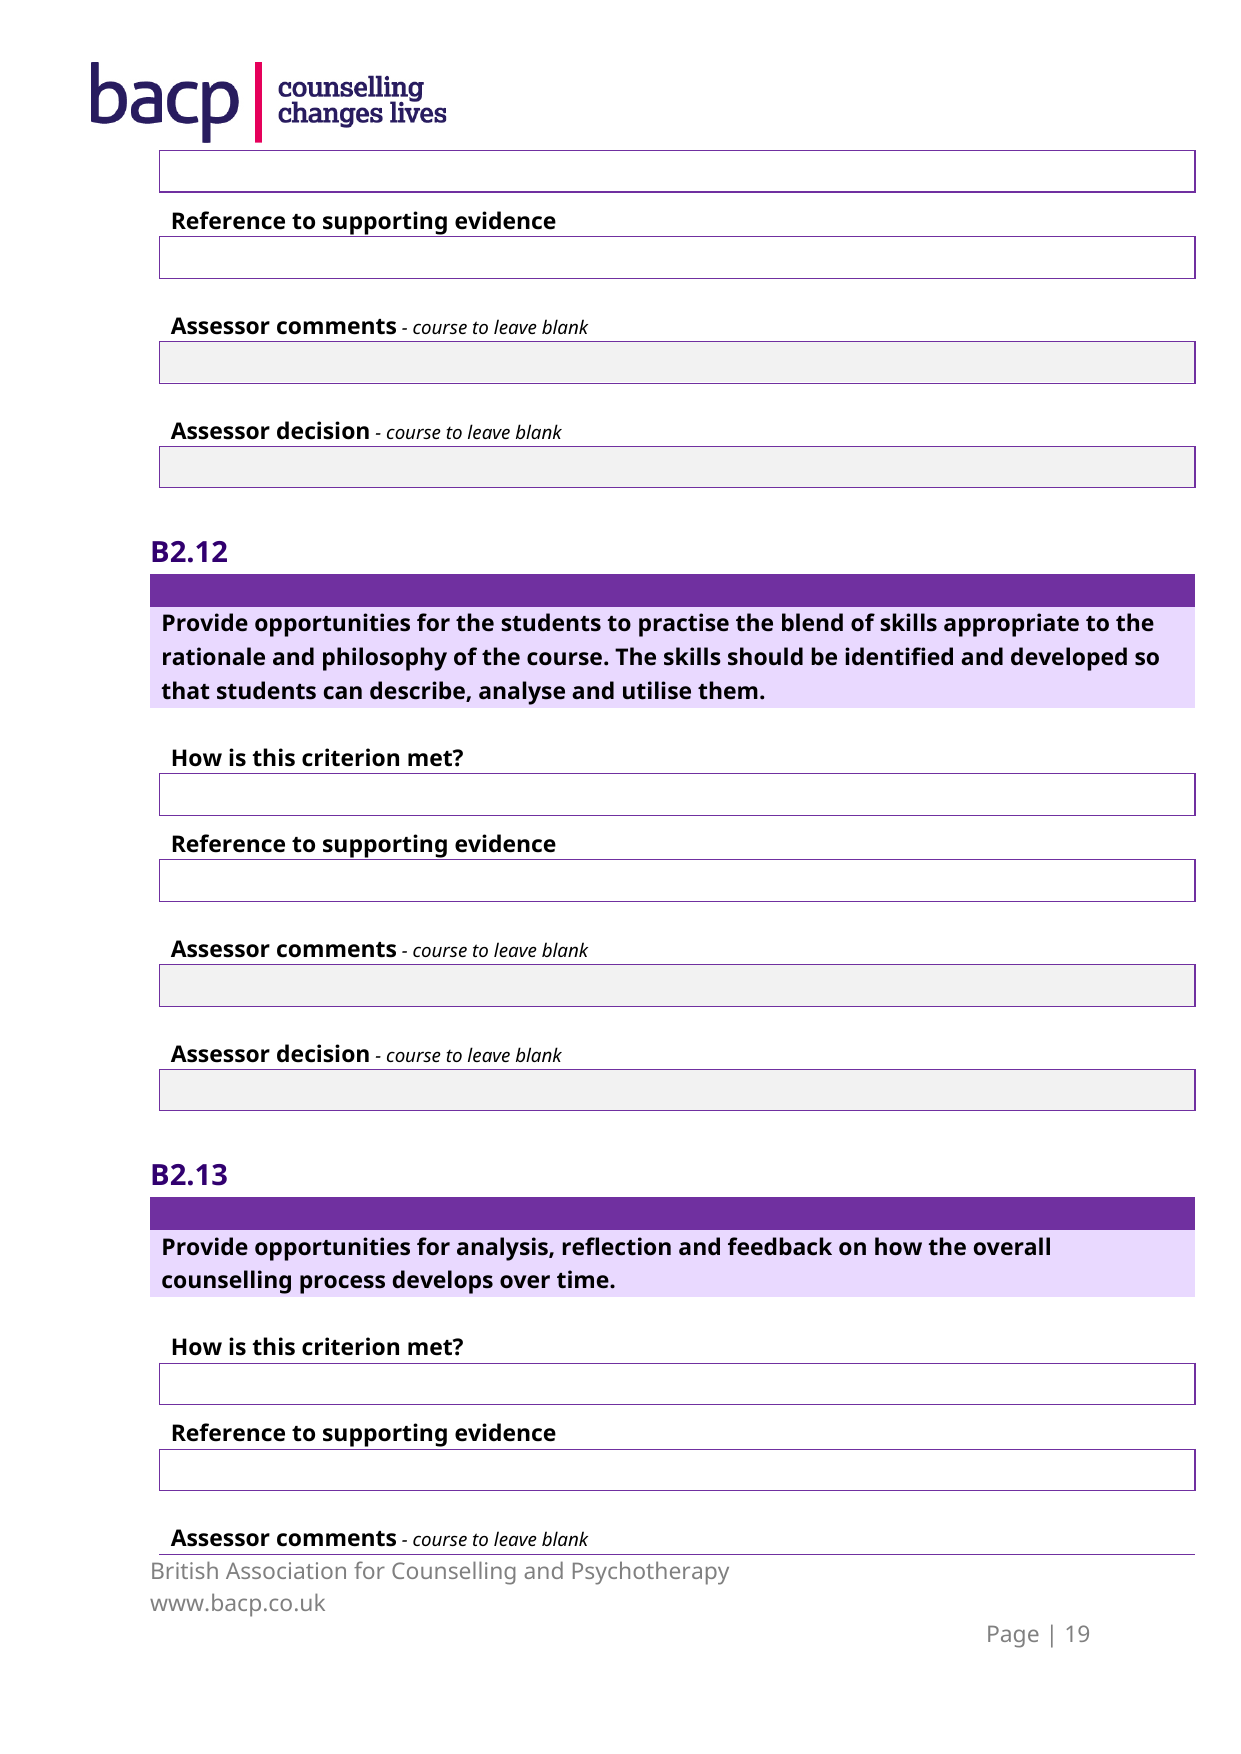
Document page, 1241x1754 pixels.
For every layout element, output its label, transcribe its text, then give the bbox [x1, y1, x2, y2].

table_cell Assessor decision - course to leave blank [159, 384, 1195, 446]
table_header [150, 574, 1195, 607]
table_cell Assessor comments - course to leave blank [159, 279, 1195, 341]
table_cell [160, 151, 1194, 191]
table_header Provide opportunities for the students to practise the blend of skills appropriate to the rationale and philosophy of the course. The skills should be identified and developed so that students can describe, analyse and utilise them. [150, 607, 1195, 708]
table_cell [160, 237, 1194, 277]
table_cell Assessor decision - course to leave blank [159, 1007, 1195, 1069]
table_cell Reference to supporting evidence [159, 1405, 1195, 1449]
table_header How is this criterion met? [159, 742, 1195, 773]
subtitle B2.13 [150, 1154, 1090, 1194]
table_header How is this criterion met? [159, 1331, 1195, 1362]
table_cell [160, 1364, 1194, 1404]
table_cell Assessor comments - course to leave blank [159, 1491, 1195, 1553]
table_cell [160, 1450, 1194, 1490]
table_cell [160, 965, 1194, 1006]
subtitle B2.12 [150, 531, 1090, 571]
table_cell [160, 860, 1194, 901]
table_header [150, 1197, 1195, 1230]
table_header Provide opportunities for analysis, reflection and feedback on how the overall counselling process develops over time. [150, 1230, 1195, 1297]
table_cell [160, 1070, 1194, 1110]
table_cell [160, 774, 1194, 814]
table_cell Reference to supporting evidence [159, 816, 1195, 859]
picture [90, 62, 447, 240]
table_cell [160, 447, 1194, 487]
table_cell Reference to supporting evidence [159, 193, 1195, 236]
table_cell [160, 342, 1194, 382]
table_cell Assessor comments - course to leave blank [159, 902, 1195, 964]
